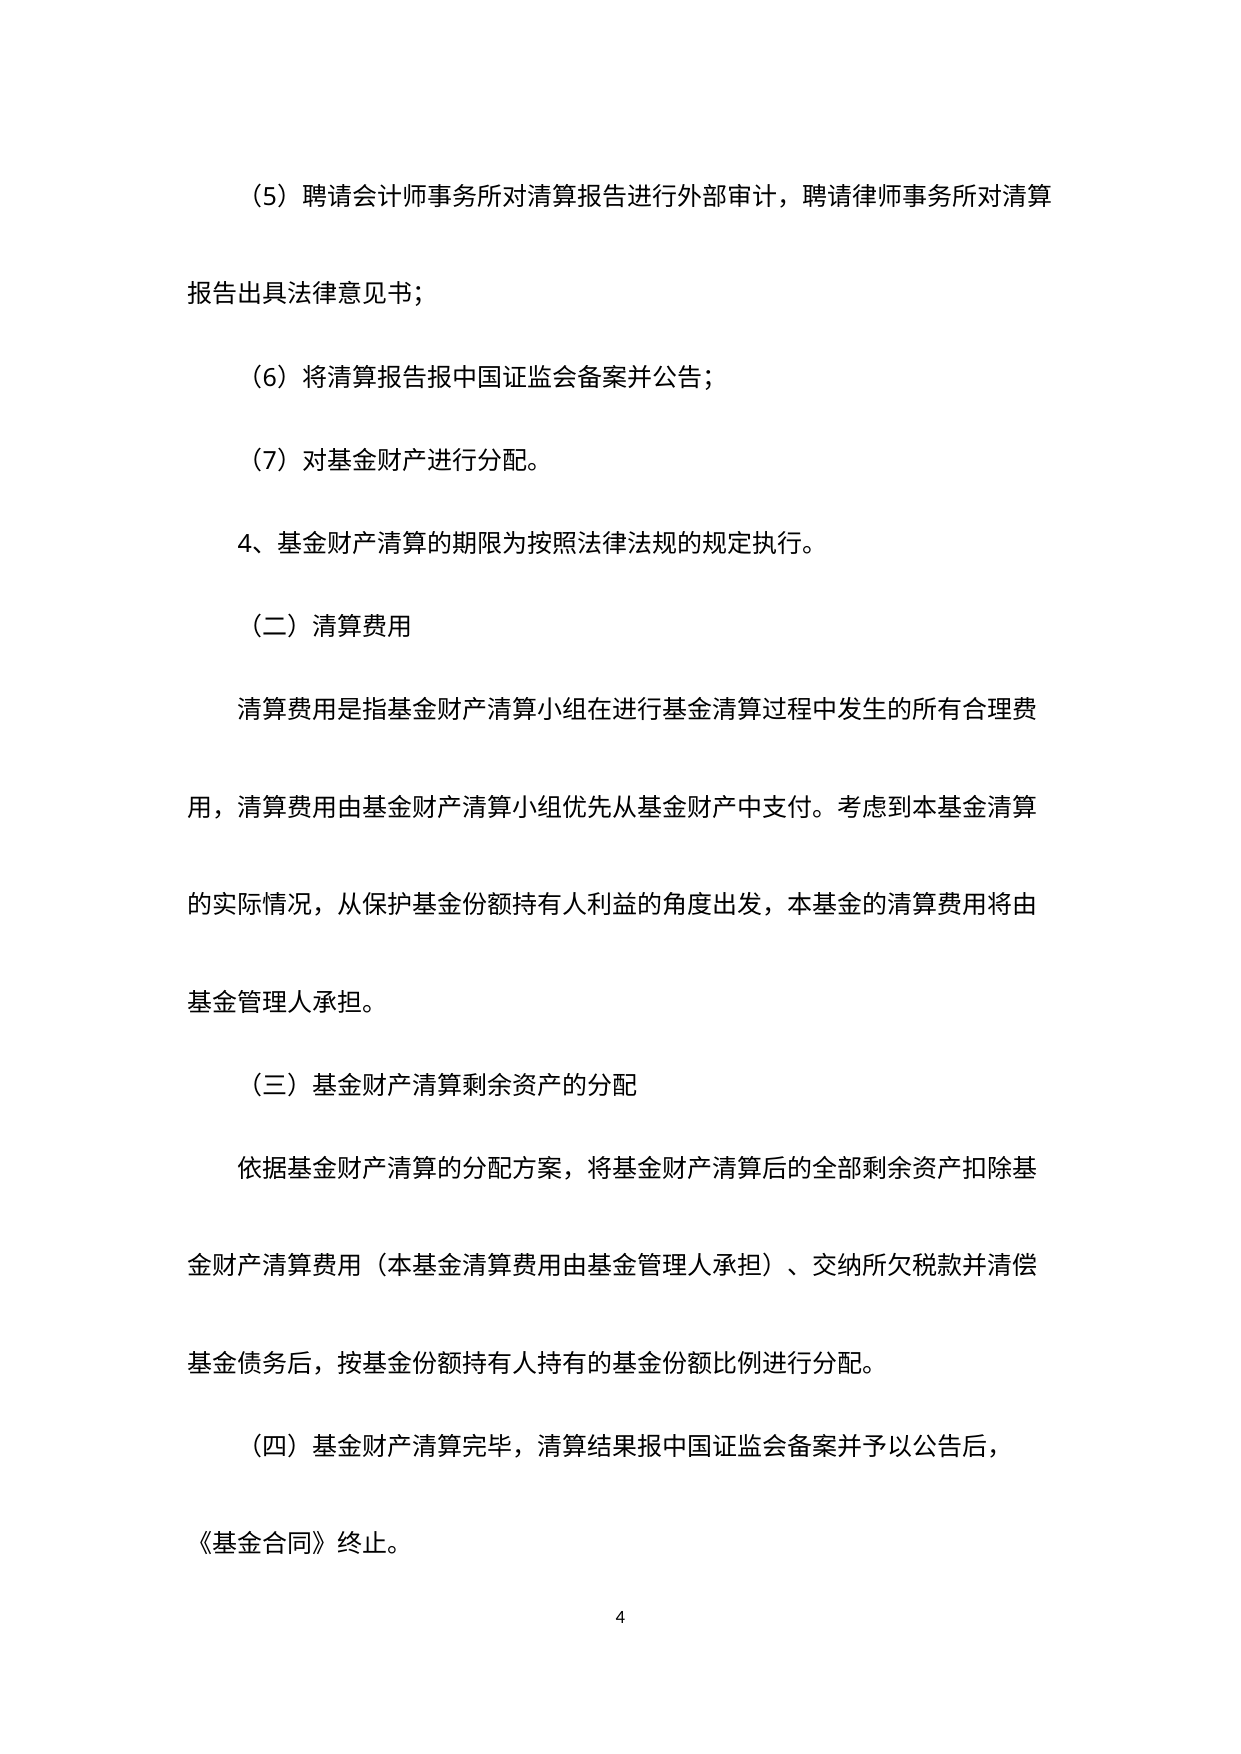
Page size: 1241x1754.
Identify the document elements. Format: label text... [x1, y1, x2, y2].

text （三）基金财产清算剩余资产的分配 [187, 1051, 1053, 1116]
text 4、基金财产清算的期限为按照法律法规的规定执行。 [187, 509, 1053, 574]
text 清算费用是指基金财产清算小组在进行基金清算过程中发生的所有合理费用，清算费用由基金财产清算小组优先从基金财产中支付。考虑到本基金清算的实际情况，从保护基金份额持有人利益的角度出发，本基金的清算费用将由基金管理人承担。 [187, 675, 1053, 1033]
text （5）聘请会计师事务所对清算报告进行外部审计，聘请律师事务所对清算报告出具法律意见书； [187, 162, 1053, 324]
text （四）基金财产清算完毕，清算结果报中国证监会备案并予以公告后，《基金合同》终止。 [187, 1412, 1053, 1574]
text 依据基金财产清算的分配方案，将基金财产清算后的全部剩余资产扣除基 金财产清算费用（本基金清算费用由基金管理人承担）、交纳所欠税款并清偿基金债务后，按基金份额持有人持有的基金份额比例进行分配。 [187, 1134, 1053, 1394]
text （6）将清算报告报中国证监会备案并公告； [187, 343, 1053, 408]
text （7）对基金财产进行分配。 [187, 426, 1053, 491]
text （二）清算费用 [187, 592, 1053, 657]
